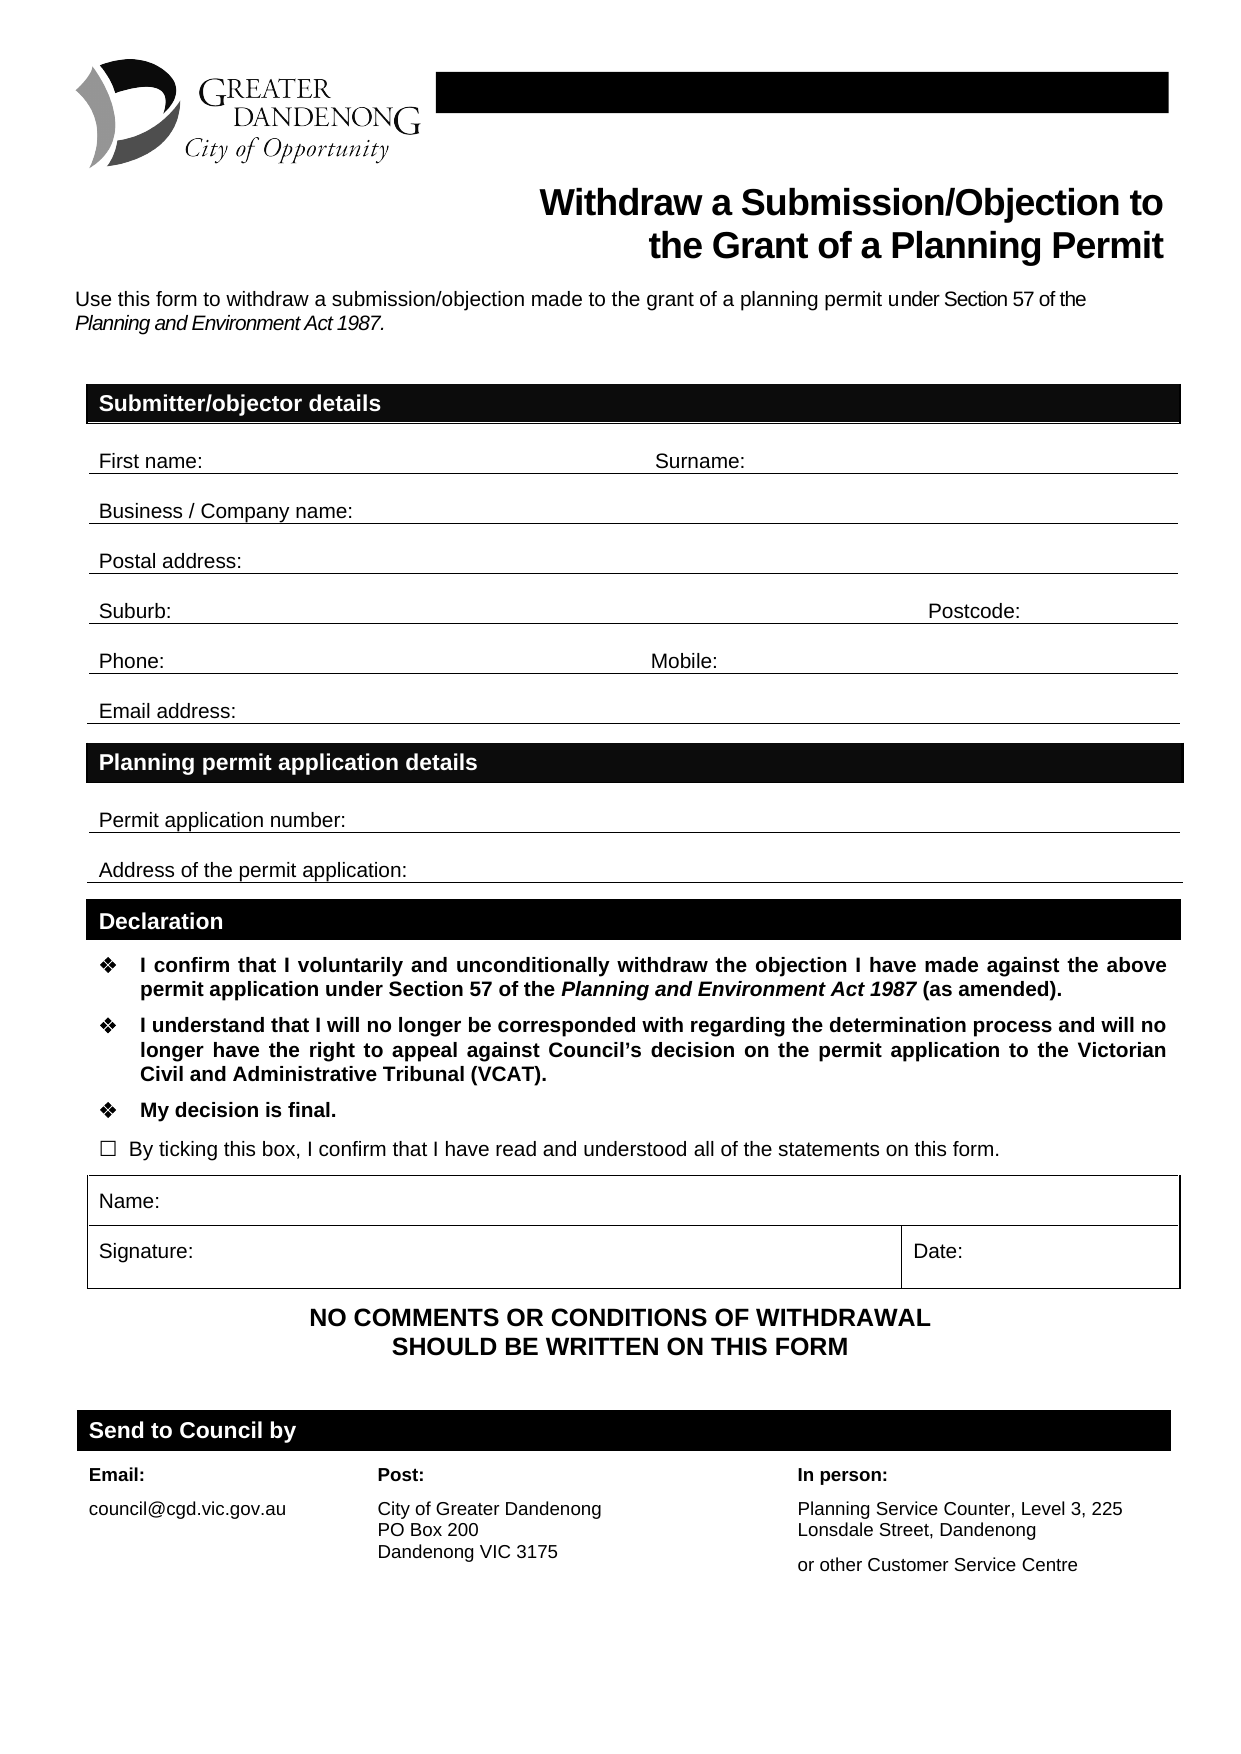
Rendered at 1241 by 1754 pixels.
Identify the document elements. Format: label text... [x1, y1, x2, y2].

table_cell Signature: [88, 1226, 901, 1288]
table_cell Email: council@cgd.vic.gov.au [78, 1451, 366, 1587]
table_header Submitter/objector details [88, 384, 1179, 422]
table_cell In person: Planning Service Counter, Level 3, 225 Lonsdale Street, Dandenong or other Customer Service Centre [786, 1451, 1170, 1587]
table_cell First name: [87, 424, 644, 472]
table_header Planning permit application details [88, 743, 1181, 782]
table_cell I confirm that I voluntarily and unconditionally withdraw the objection I have made against the above permit application under Section 57 of the Planning and Environment Act 1987 (as amended). I understand that I will no longer be corresponded with regarding the determination process and will no longer have the right to appeal against Council’s decision on the permit application to the Victorian Civil and Administrative Tribunal (VCAT). My decision is final. By ticking this box, I confirm that I have read and understood all of the statements on this form. [87, 940, 1180, 1175]
table_cell Email address: [87, 673, 1180, 722]
table_cell Permit application number: [87, 783, 1182, 832]
table_header Declaration [88, 901, 1179, 940]
table_header Send to Council by [78, 1411, 1170, 1450]
text NO COMMENTS OR CONDITIONS OF WITHDRAWAL [75, 1303, 1165, 1332]
table_cell Postal address: [87, 523, 1180, 572]
text Use this form to withdraw a submission/objection made to the grant of a planning permit under Section 57 of the Planning and Environment Act 1987. [75, 287, 1165, 335]
table_cell Date: [902, 1225, 1179, 1288]
table_cell Suburb: [87, 573, 917, 622]
table_cell Name: [88, 1175, 1179, 1225]
picture [75, 59, 421, 169]
table_cell Phone: Mobile: [87, 623, 1180, 672]
table_cell Business / Company name: [87, 473, 1180, 522]
table_cell Surname: [644, 424, 1180, 472]
table_cell Post: City of Greater Dandenong PO Box 200 Dandenong VIC 3175 [366, 1451, 786, 1587]
table_cell Address of the permit application: [87, 832, 1182, 882]
table_cell Postcode: [917, 573, 1180, 622]
text SHOULD BE WRITTEN ON THIS FORM [75, 1332, 1165, 1361]
